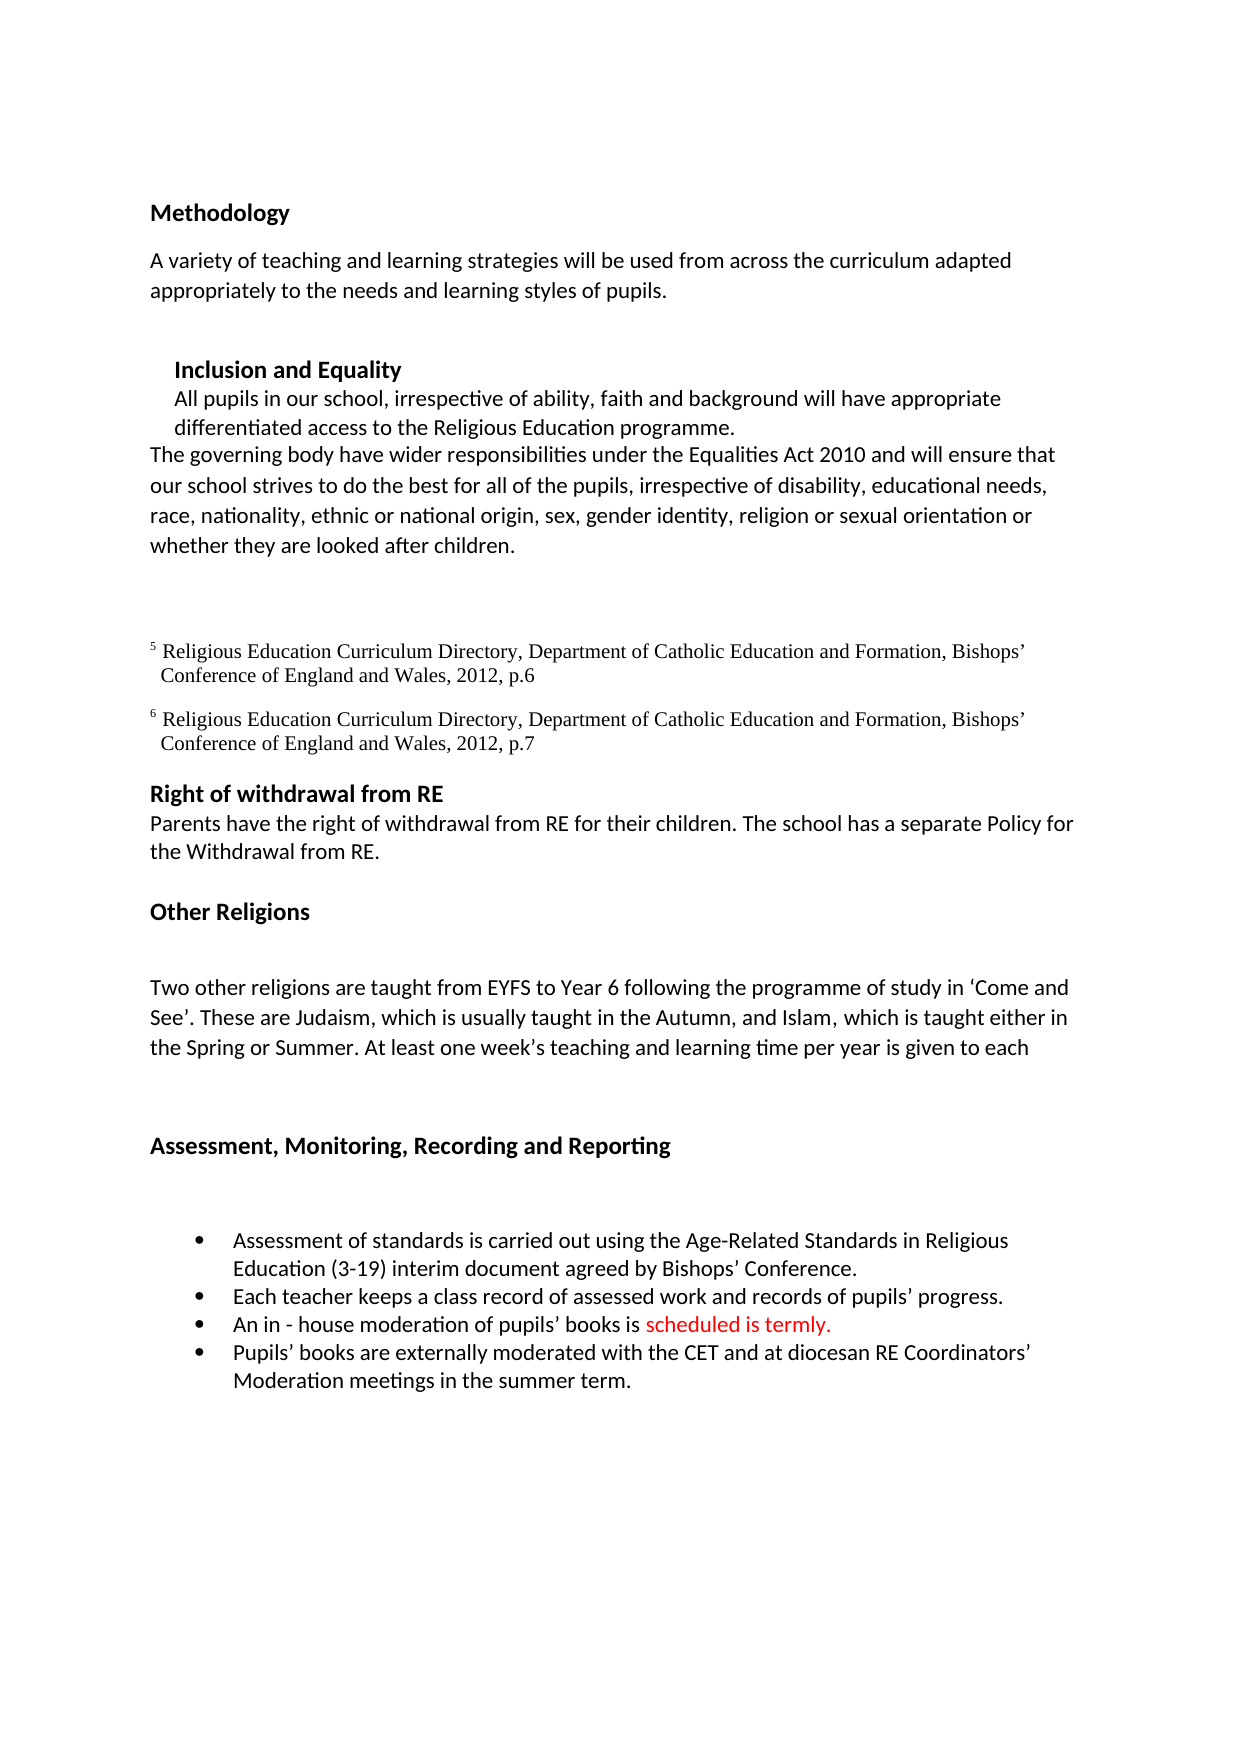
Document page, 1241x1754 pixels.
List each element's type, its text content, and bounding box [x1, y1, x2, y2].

text Two other religions are taught from EYFS to Year 6 following the programme of study in ‘Come and See’. These are Judaism, which is usually taught in the Autumn, and Islam, which is taught either in the Spring or Summer. At least one week’s teaching and learning time per year is given to each [150, 973, 1090, 1062]
list An in - house moderation of pupils’ books is scheduled is termly. [195, 1311, 1090, 1338]
text A variety of teaching and learning strategies will be used from across the curriculum adapted appropriately to the needs and learning styles of pupils. [150, 246, 1090, 305]
text Right of withdrawal from RE [150, 779, 1090, 809]
text Inclusion and Equality [174, 354, 1090, 384]
list Assessment of standards is carried out using the Age-Related Standards in Religious Education (3-19) interim document agreed by Bishops’ Conference. [195, 1226, 1090, 1282]
list Pupils’ books are externally moderated with the CET and at diocesan RE Coordinators’ Moderation meetings in the summer term. [195, 1338, 1090, 1394]
text All pupils in our school, irrespective of ability, faith and background will have appropriate differentiated access to the Religious Education programme. [174, 384, 1090, 441]
text Parents have the right of withdrawal from RE for their children. The school has a separate Policy for the Withdrawal from RE. [150, 809, 1090, 865]
list Each teacher keeps a class record of assessed work and records of pupils’ progress. [195, 1282, 1090, 1311]
text Other Religions [150, 896, 1090, 926]
text Conference of England and Wales, 2012, p.6 [150, 663, 1090, 687]
text The governing body have wider responsibilities under the Equalities Act 2010 and will ensure that our school strives to do the best for all of the pupils, irrespective of disability, educational needs, race, nationality, ethnic or national origin, sex, gender identity, religion or sexual orientation or whether they are looked after children. [150, 441, 1090, 559]
text Methodology [150, 197, 1090, 227]
text Assessment, Monitoring, Recording and Reporting [150, 1130, 1090, 1161]
text 5 Religious Education Curriculum Directory, Department of Catholic Education and Formation, Bishops’ [150, 639, 1090, 663]
text Conference of England and Wales, 2012, p.7 [150, 731, 1090, 754]
text 6 Religious Education Curriculum Directory, Department of Catholic Education and Formation, Bishops’ [150, 706, 1090, 731]
